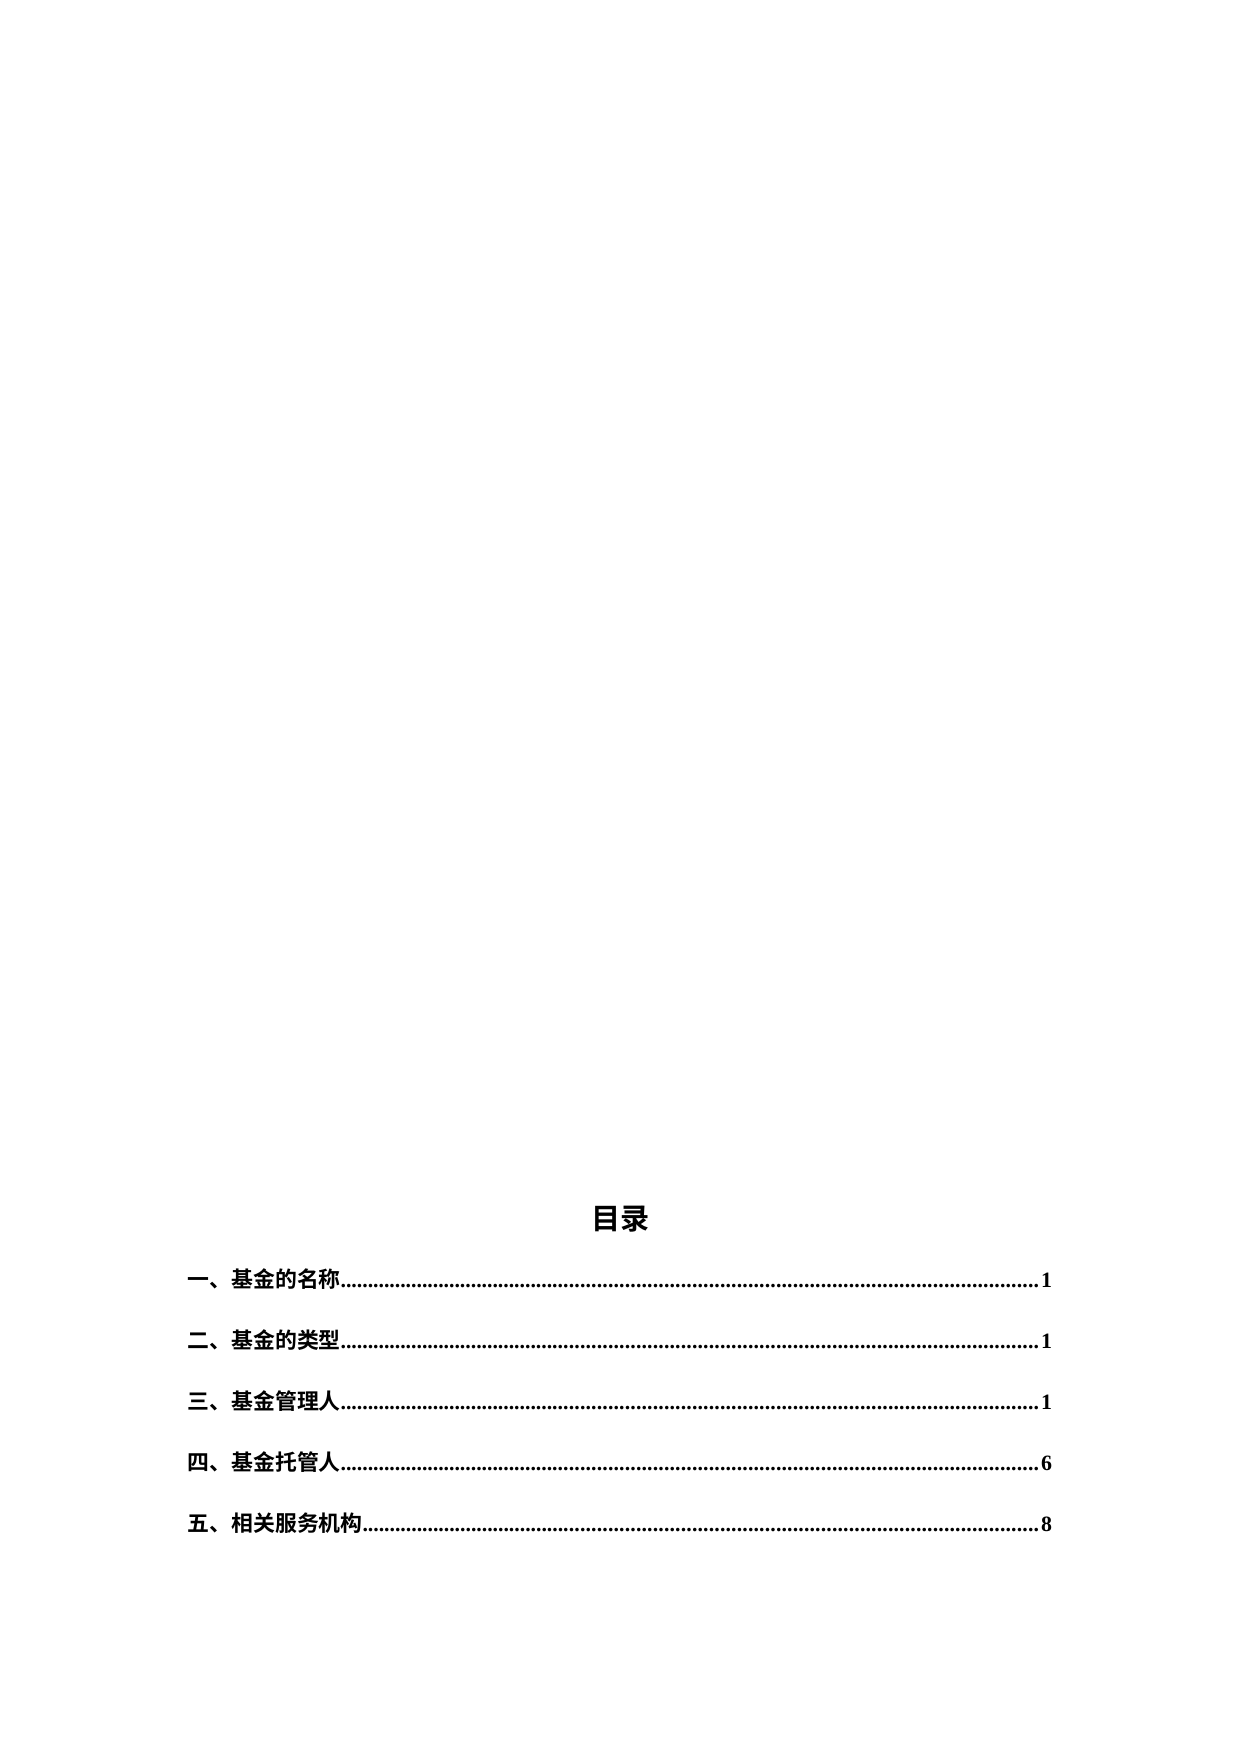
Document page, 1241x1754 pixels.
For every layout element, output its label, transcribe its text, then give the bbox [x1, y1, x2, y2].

text 目录 [187, 1184, 1053, 1249]
text 四、基金托管人 6 [187, 1444, 1053, 1477]
text 一、基金的名称 1 [187, 1262, 1053, 1294]
text 二、基金的类型 1 [187, 1323, 1053, 1355]
text 五、相关服务机构 8 [187, 1505, 1053, 1538]
text 三、基金管理人 1 [187, 1383, 1053, 1416]
